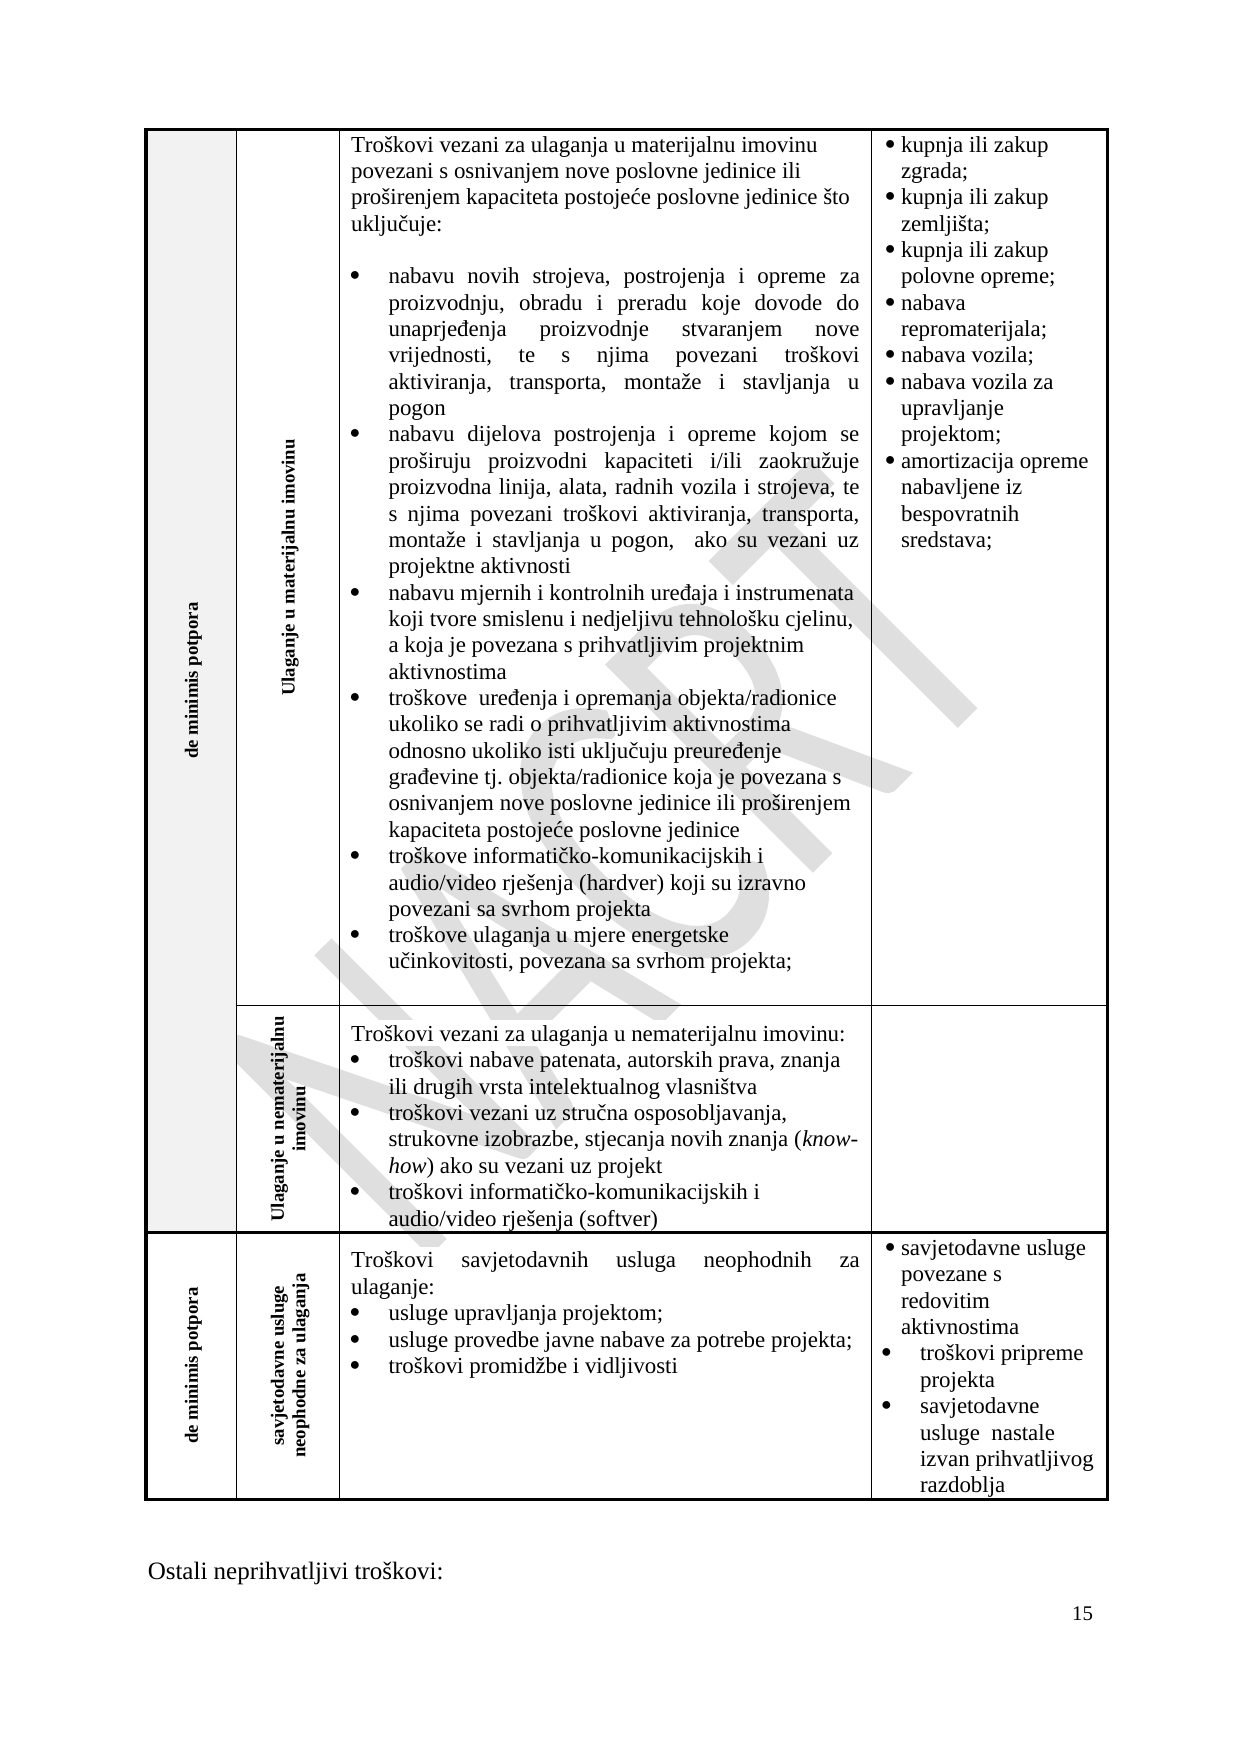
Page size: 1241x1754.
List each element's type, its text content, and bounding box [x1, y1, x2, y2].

text Ostali neprihvatljivi troškovi: [148, 1556, 1093, 1585]
table_cell de minimis potpora [148, 1234, 236, 1498]
table_cell Troškovi vezani za ulaganja u nematerijalnu imovinu: troškovi nabave patenata, autorskih prava, znanja ili drugih vrsta intelektualnog vlasništva troškovi vezani uz stručna osposobljavanja, strukovne izobrazbe, stjecanja novih znanja (know-how) ako su vezani uz projekt troškovi informatičko-komunikacijskih i audio/video rješenja (softver) [340, 1006, 871, 1231]
table_cell Ulaganje u materijalnu imovinu [237, 131, 339, 1004]
table_cell savjetodavne usluge neophodne za ulaganja [237, 1234, 339, 1498]
table_cell Troškovi savjetodavnih usluga neophodnih za ulaganje: usluge upravljanja projektom; usluge provedbe javne nabave za potrebe projekta; troškovi promidžbe i vidljivosti [340, 1234, 871, 1498]
table_cell savjetodavne usluge povezane s redovitim aktivnostima troškovi pripreme projekta savjetodavne usluge nastale izvan prihvatljivog razdoblja [872, 1234, 1106, 1498]
table_cell [872, 1006, 1106, 1231]
table_cell Troškovi vezani za ulaganja u materijalnu imovinu povezani s osnivanjem nove poslovne jedinice ili proširenjem kapaciteta postojeće poslovne jedinice što uključuje: nabavu novih strojeva, postrojenja i opreme za proizvodnju, obradu i preradu koje dovode do unaprjeđenja proizvodnje stvaranjem nove vrijednosti, te s njima povezani troškovi aktiviranja, transporta, montaže i stavljanja u pogon nabavu dijelova postrojenja i opreme kojom se proširuju proizvodni kapaciteti i/ili zaokružuje proizvodna linija, alata, radnih vozila i strojeva, te s njima povezani troškovi aktiviranja, transporta, montaže i stavljanja u pogon, ako su vezani uz projektne aktivnosti nabavu mjernih i kontrolnih uređaja i instrumenata koji tvore smislenu i nedjeljivu tehnološku cjelinu, a koja je povezana s prihvatljivim projektnim aktivnostima troškove uređenja i opremanja objekta/radionice ukoliko se radi o prihvatljivim aktivnostima odnosno ukoliko isti uključuju preuređenje građevine tj. objekta/radionice koja je povezana s osnivanjem nove poslovne jedinice ili proširenjem kapaciteta postojeće poslovne jedinice troškove informatičko-komunikacijskih i audio/video rješenja (hardver) koji su izravno povezani sa svrhom projekta troškove ulaganja u mjere energetske učinkovitosti, povezana sa svrhom projekta; [340, 131, 871, 1004]
table_cell Ulaganje u nematerijalnu imovinu [237, 1006, 339, 1231]
table_cell kupnja ili zakup zgrada; kupnja ili zakup zemljišta; kupnja ili zakup polovne opreme; nabava repromaterijala; nabava vozila; nabava vozila za upravljanje projektom; amortizacija opreme nabavljene iz bespovratnih sredstava; [872, 131, 1106, 1004]
table_cell de minimis potpora [148, 131, 236, 1231]
